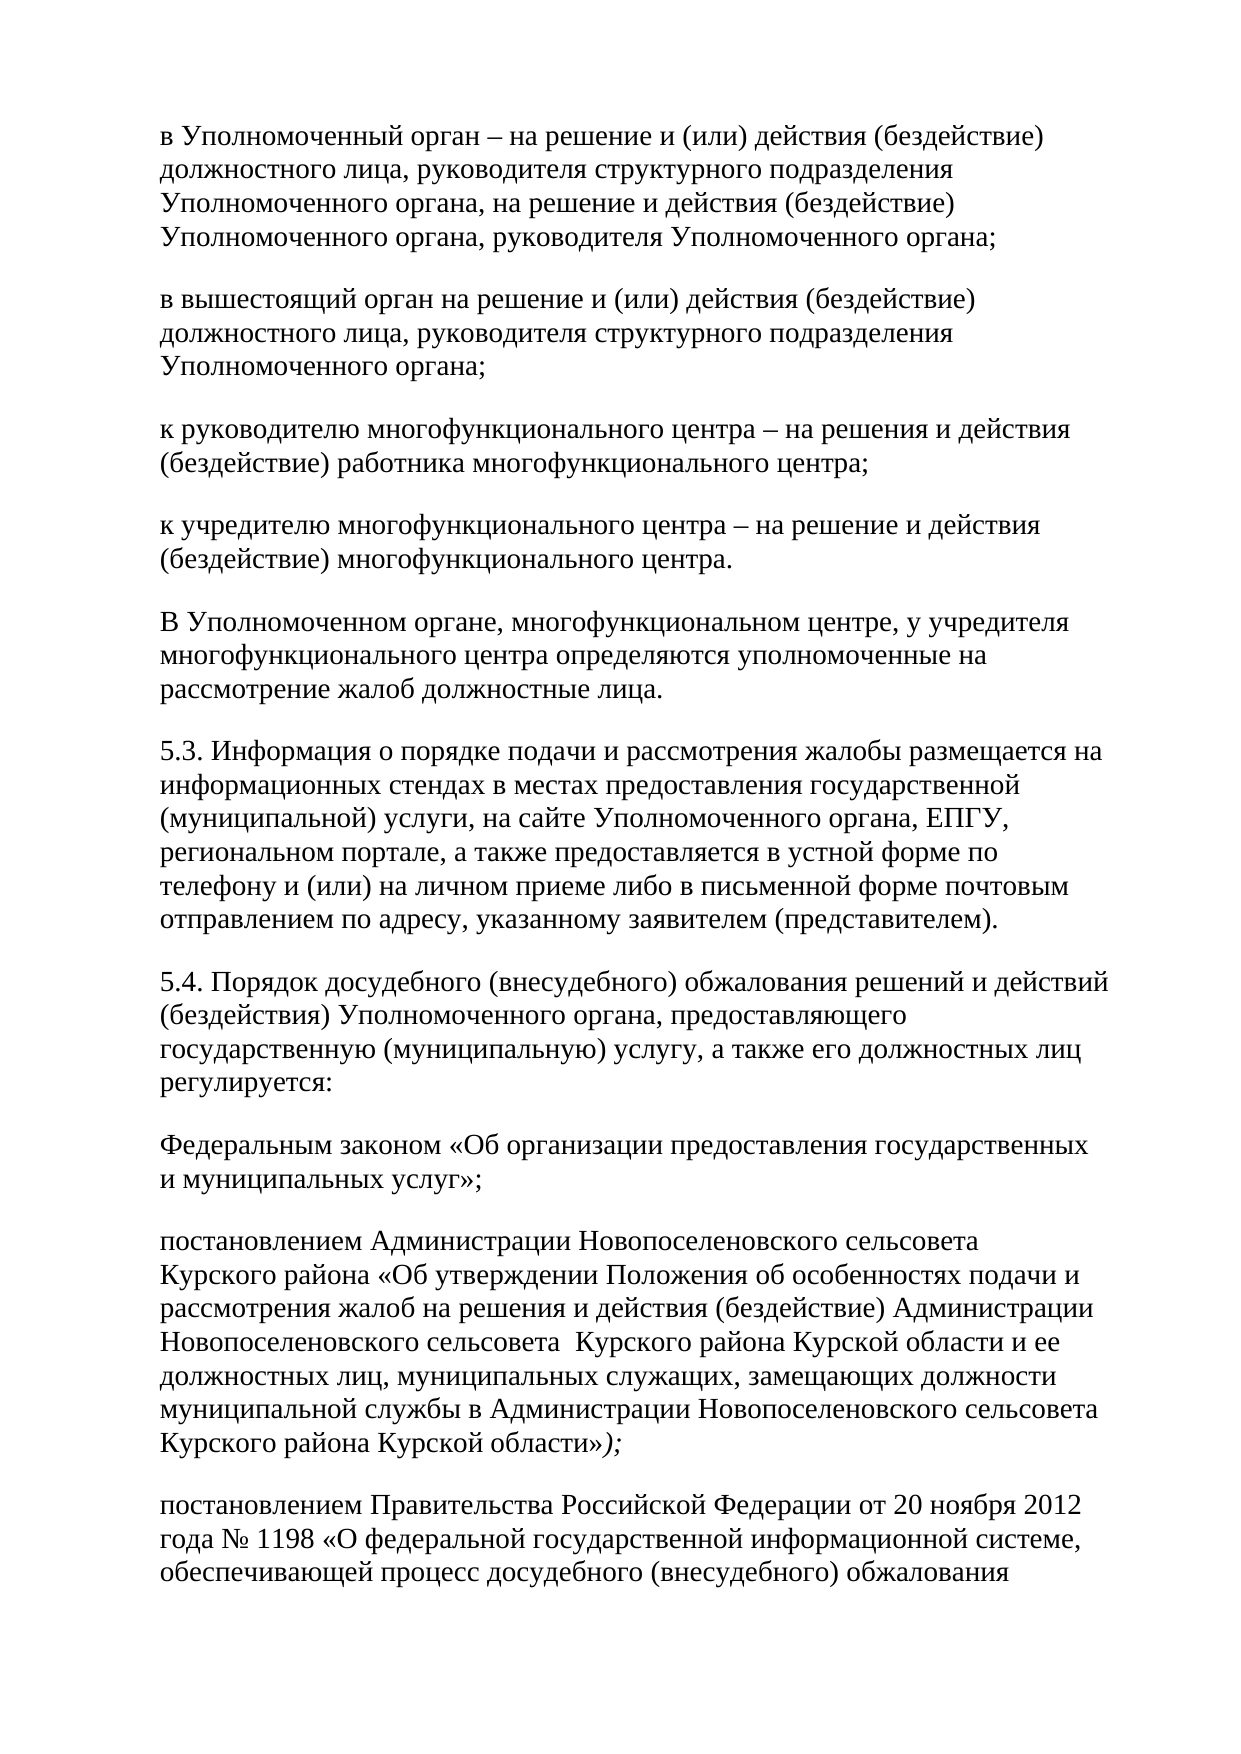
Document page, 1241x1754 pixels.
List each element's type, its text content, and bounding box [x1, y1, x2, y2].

text к учредителю многофункционального центра – на решение и действия (бездействие) многофункционального центра. [159, 507, 1110, 574]
text В Уполномоченном органе, многофункциональном центре, у учредителя многофункционального центра определяются уполномоченные на рассмотрение жалоб должностные лица. [159, 604, 1110, 704]
text к руководителю многофункционального центра – на решения и действия (бездействие) работника многофункционального центра; [159, 411, 1110, 478]
text постановлением Администрации Новопоселеновского сельсовета Курского района «Об утверждении Положения об особенностях подачи и рассмотрения жалоб на решения и действия (бездействие) Администрации Новопоселеновского сельсовета Курского района Курской области и ее должностных лиц, муниципальных служащих, замещающих должности муниципальной службы в Администрации Новопоселеновского сельсовета Курского района Курской области»); [159, 1223, 1110, 1458]
text в Уполномоченный орган – на решение и (или) действия (бездействие) должностного лица, руководителя структурного подразделения Уполномоченного органа, на решение и действия (бездействие) Уполномоченного органа, руководителя Уполномоченного органа; [159, 118, 1110, 252]
text в вышестоящий орган на решение и (или) действия (бездействие) должностного лица, руководителя структурного подразделения Уполномоченного органа; [159, 281, 1110, 382]
text 5.4. Порядок досудебного (внесудебного) обжалования решений и действий (бездействия) Уполномоченного органа, предоставляющего государственную (муниципальную) услугу, а также его должностных лиц регулируется: [159, 964, 1110, 1098]
text 5.3. Информация о порядке подачи и рассмотрения жалобы размещается на информационных стендах в местах предоставления государственной (муниципальной) услуги, на сайте Уполномоченного органа, ЕПГУ, региональном портале, а также предоставляется в устной форме по телефону и (или) на личном приеме либо в письменной форме почтовым отправлением по адресу, указанному заявителем (представителем). [159, 733, 1110, 935]
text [159, 1487, 1110, 1588]
text Федеральным законом «Об организации предоставления государственных и муниципальных услуг»; [159, 1127, 1110, 1194]
